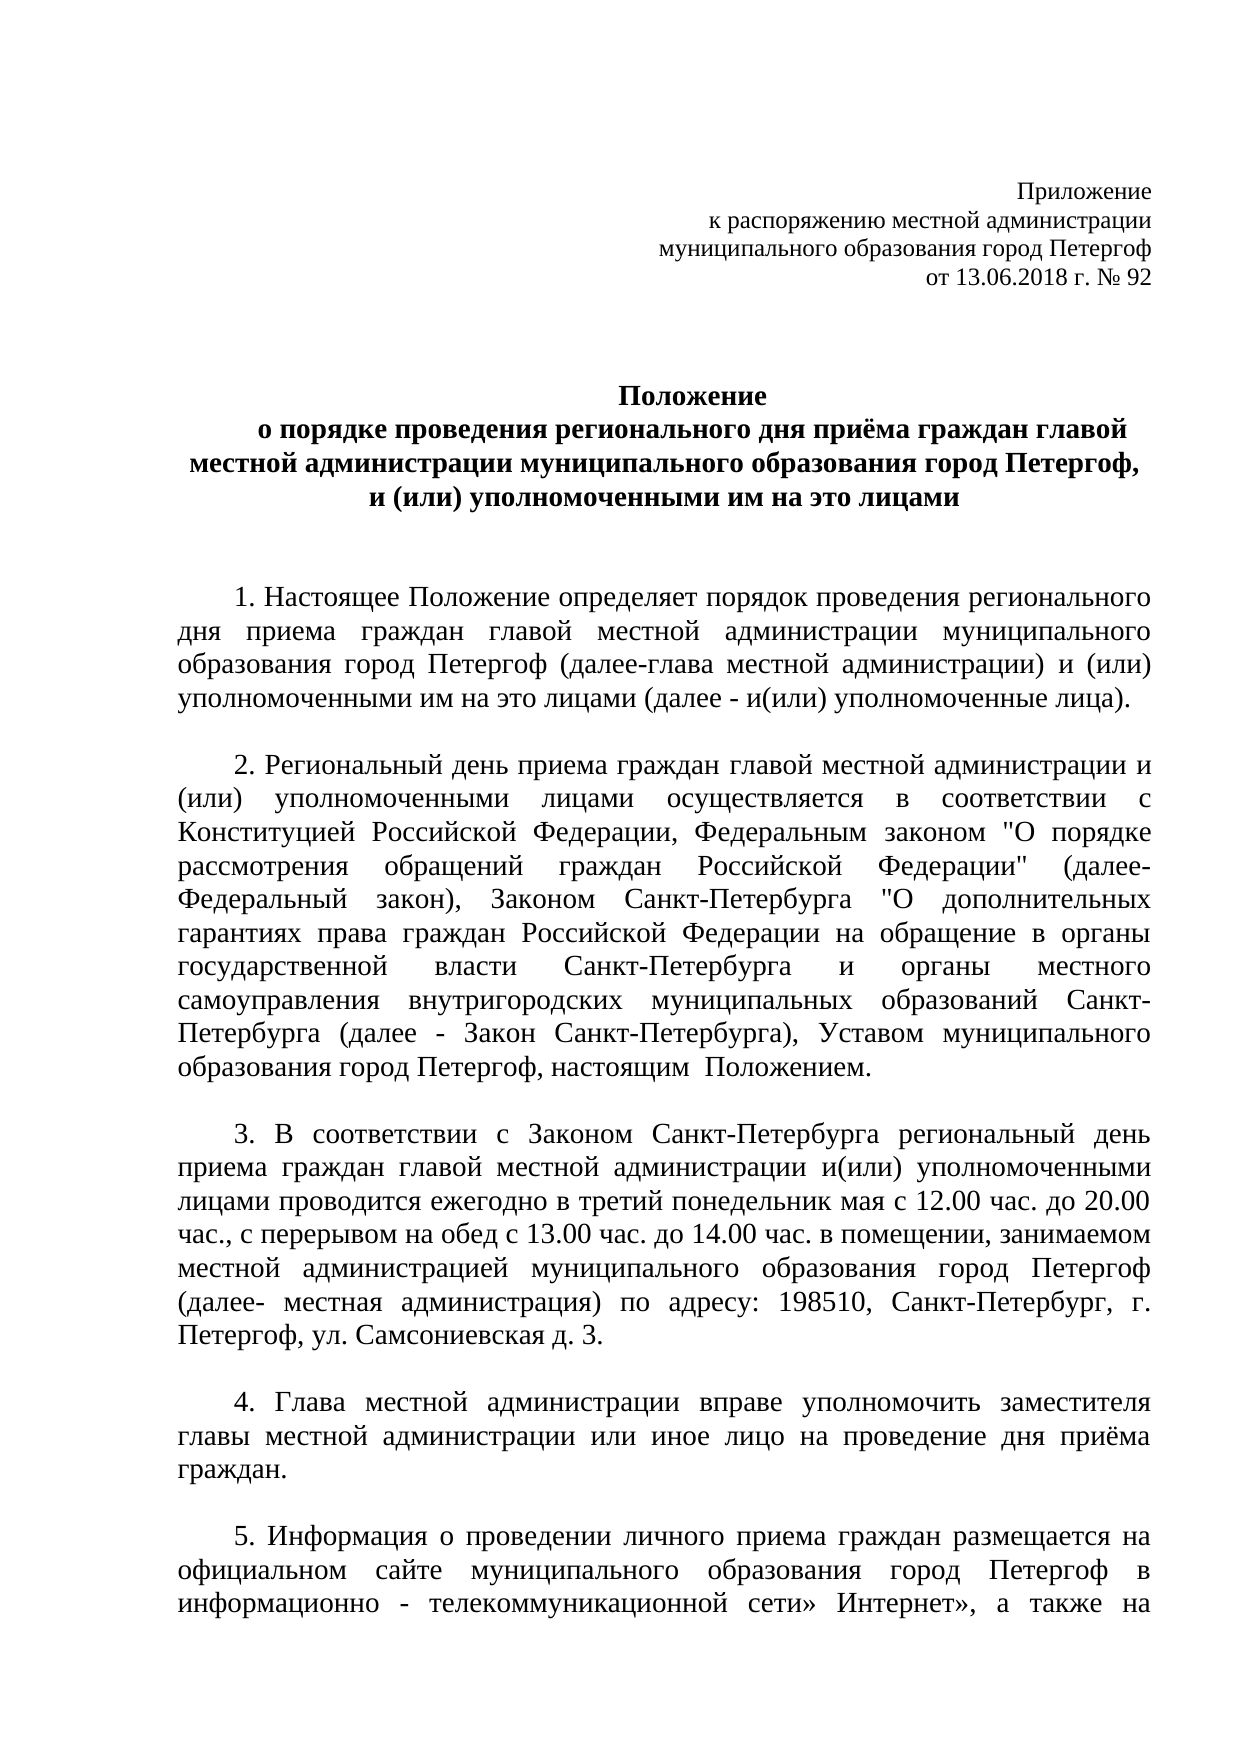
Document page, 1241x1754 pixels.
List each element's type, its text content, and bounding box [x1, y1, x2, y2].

text Приложение [177, 176, 1152, 205]
text 3. В соответствии с Законом Санкт-Петербурга региональный день приема граждан главой местной администрации и(или) уполномоченными лицами проводится ежегодно в третий понедельник мая с 12.00 час. до 20.00 час., с перерывом на обед с 13.00 час. до 14.00 час. в помещении, занимаемом местной администрацией муниципального образования город Петергоф (далее- местная администрация) по адресу: 198510, Санкт-Петербург, г. Петергоф, ул. Самсониевская д. 3. [177, 1116, 1152, 1351]
text о порядке проведения регионального дня приёма граждан главой местной администрации муниципального образования город Петергоф, и (или) уполномоченными им на это лицами [177, 412, 1152, 512]
text 4. Глава местной администрации вправе уполномочить заместителя главы местной администрации или иное лицо на проведение дня приёма граждан. [177, 1384, 1152, 1485]
text 1. Настоящее Положение определяет порядок проведения регионального дня приема граждан главой местной администрации муниципального образования город Петергоф (далее-глава местной администрации) и (или) уполномоченными им на это лицами (далее - и(или) уполномоченные лица). [177, 579, 1152, 713]
text муниципального образования город Петергоф [177, 233, 1152, 262]
text к распоряжению местной администрации [177, 205, 1152, 233]
text 2. Региональный день приема граждан главой местной администрации и (или) уполномоченными лицами осуществляется в соответствии с Конституцией Российской Федерации, Федеральным законом "О порядке рассмотрения обращений граждан Российской Федерации" (далее-Федеральный закон), Законом Санкт-Петербурга "О дополнительных гарантиях права граждан Российской Федерации на обращение в органы государственной власти Санкт-Петербурга и органы местного самоуправления внутригородских муниципальных образований Санкт-Петербурга (далее - Закон Санкт-Петербурга), Уставом муниципального образования город Петергоф, настоящим Положением. [177, 747, 1152, 1082]
text Положение [177, 378, 1152, 412]
text от 13.06.2018 г. № 92 [177, 262, 1152, 291]
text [177, 1518, 1152, 1619]
